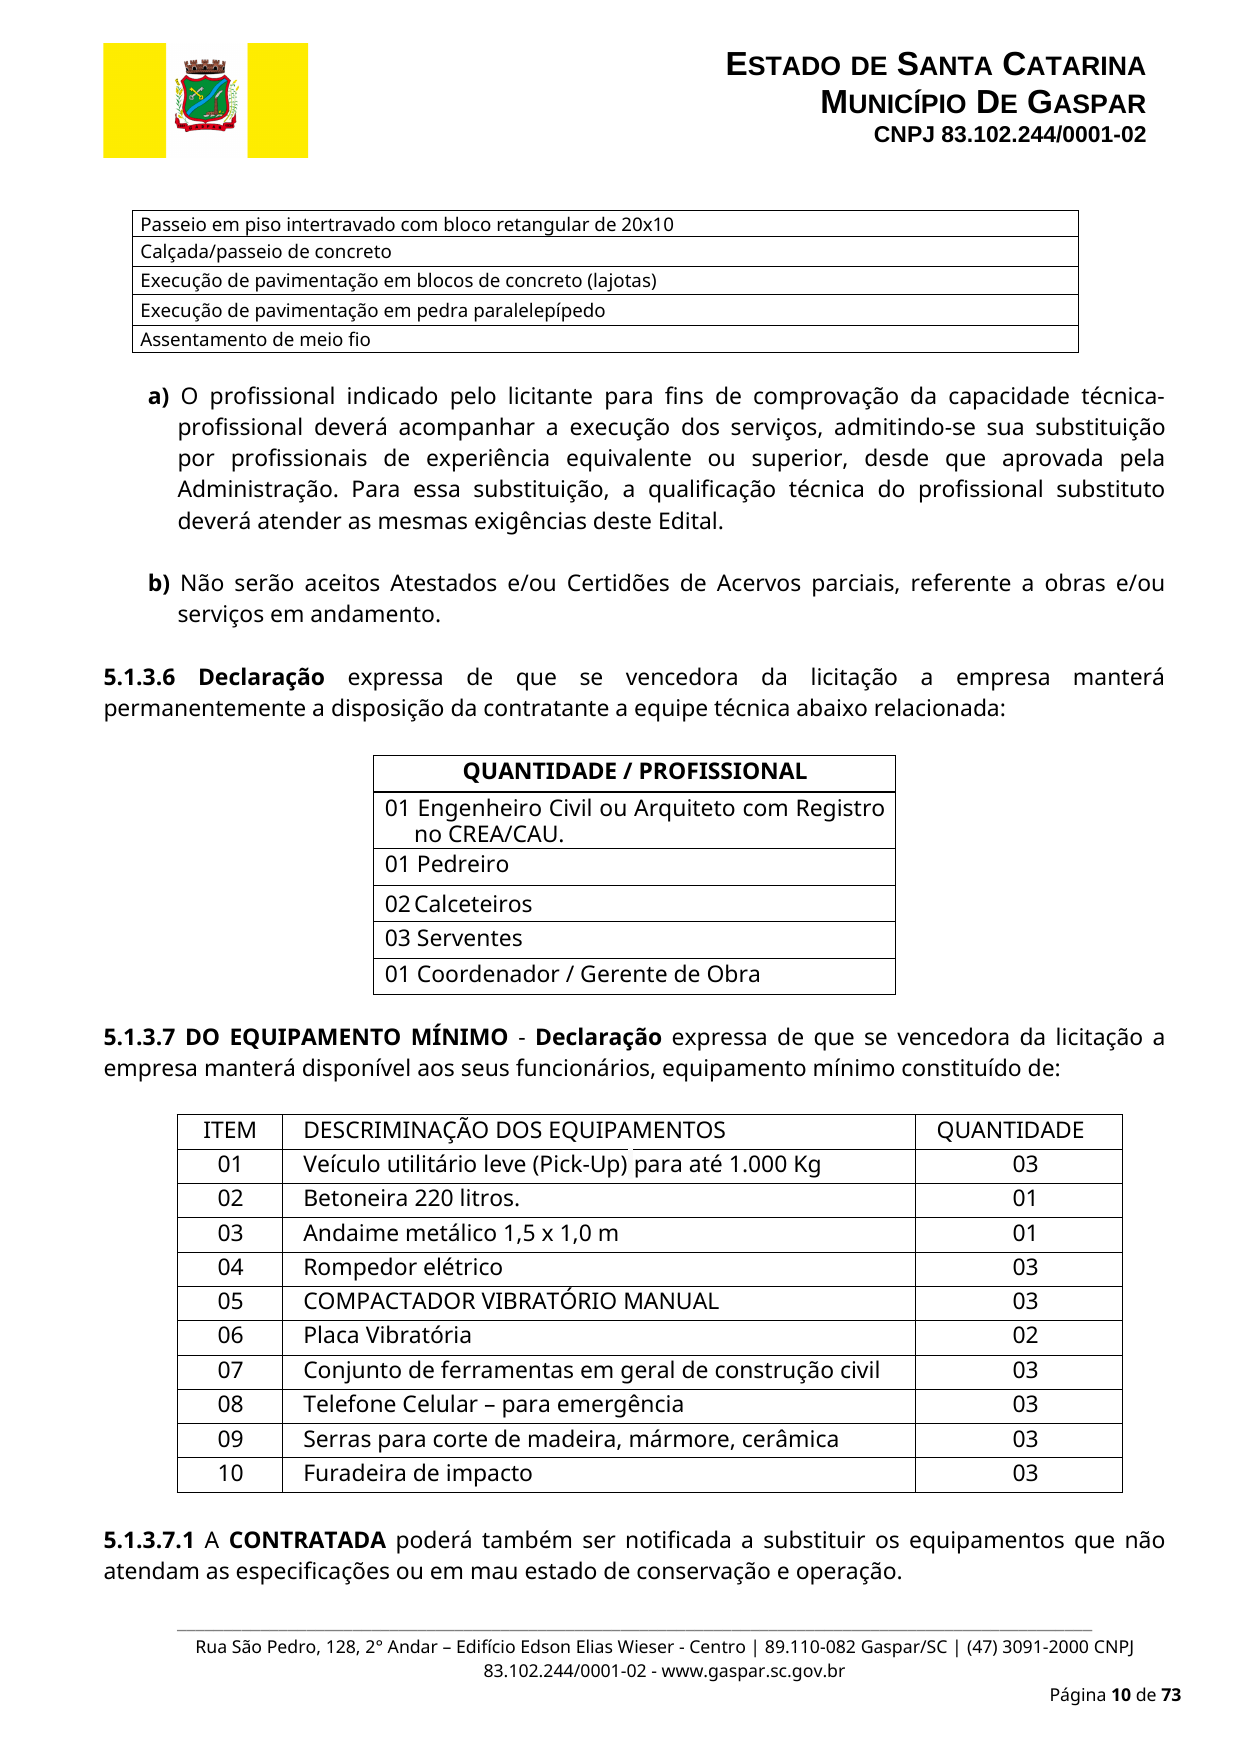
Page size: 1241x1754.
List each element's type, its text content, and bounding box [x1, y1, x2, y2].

table_cell Rompedor elétrico [283, 1253, 915, 1286]
table_cell 01 [916, 1218, 1122, 1252]
table_header ITEM [178, 1115, 282, 1149]
table_cell Serras para corte de madeira, mármore, cerâmica [283, 1424, 915, 1457]
picture [103, 43, 309, 158]
table_cell 03 [916, 1356, 1122, 1389]
table_cell Calçada/passeio de concreto [133, 237, 1078, 266]
table_cell 01 [916, 1184, 1122, 1217]
table_cell 04 [178, 1253, 282, 1286]
table_header QUANTIDADE / PROFISSIONAL [374, 756, 895, 791]
table_cell Telefone Celular – para emergência [283, 1390, 915, 1423]
table_cell 08 [178, 1390, 282, 1423]
table_header QUANTIDADE [916, 1115, 1122, 1149]
table_cell Furadeira de impacto [283, 1458, 915, 1492]
table_cell 05 [178, 1287, 282, 1320]
table_cell 03 [916, 1458, 1122, 1492]
text 5.1.3.7.1 A CONTRATADA poderá também ser notificada a substituir os equipamentos que não atendam as especificações ou em mau estado de conservação e operação. [103, 1524, 1167, 1586]
table_cell COMPACTADOR VIBRATÓRIO MANUAL [283, 1287, 915, 1320]
text a) O profissional indicado pelo licitante para fins de comprovação da capacidade técnica-profissional deverá acompanhar a execução dos serviços, admitindo-se sua substituição por profissionais de experiência equivalente ou superior, desde que aprovada pela Administração. Para essa substituição, a qualificação técnica do profissional substituto deverá atender as mesmas exigências deste Edital. [148, 380, 1167, 536]
table_cell 01 Coordenador / Gerente de Obra [374, 959, 895, 994]
table_cell 03 Serventes [374, 922, 895, 957]
table_cell 03 [916, 1424, 1122, 1457]
table_cell Betoneira 220 litros. [283, 1184, 915, 1217]
table_cell 03 [916, 1150, 1122, 1183]
table_header DESCRIMINAÇÃO DOS EQUIPAMENTOS [283, 1115, 915, 1149]
table_cell 03 [916, 1287, 1122, 1320]
table_cell Calceteiros [374, 886, 895, 921]
table_cell Passeio em piso intertravado com bloco retangular de 20x10 [133, 211, 1078, 236]
table_cell 07 [178, 1356, 282, 1389]
table_cell 02 [178, 1184, 282, 1217]
table_cell 02 [916, 1321, 1122, 1354]
table_cell Andaime metálico 1,5 x 1,0 m [283, 1218, 915, 1252]
table_cell 03 [916, 1253, 1122, 1286]
table_cell 09 [178, 1424, 282, 1457]
table_cell 03 [916, 1390, 1122, 1423]
table_cell Placa Vibratória [283, 1321, 915, 1354]
table_cell 01 Engenheiro Civil ou Arquiteto com Registro no CREA/CAU. [374, 793, 895, 848]
table_cell 03 [178, 1218, 282, 1252]
table_cell Assentamento de meio fio [133, 326, 1078, 352]
text 5.1.3.7 DO EQUIPAMENTO MÍNIMO - Declaração expressa de que se vencedora da licitação a empresa manterá disponível aos seus funcionários, equipamento mínimo constituído de: [103, 1021, 1167, 1083]
text b) Não serão aceitos Atestados e/ou Certidões de Acervos parciais, referente a obras e/ou serviços em andamento. [148, 567, 1167, 630]
text 5.1.3.6 Declaração expressa de que se vencedora da licitação a empresa manterá permanentemente a disposição da contratante a equipe técnica abaixo relacionada: [103, 661, 1167, 723]
table_cell Execução de pavimentação em blocos de concreto (lajotas) [133, 267, 1078, 294]
table_cell 10 [178, 1458, 282, 1492]
table_cell Execução de pavimentação em pedra paralelepípedo [133, 295, 1078, 324]
table_cell 01 [178, 1150, 282, 1183]
table_cell 06 [178, 1321, 282, 1354]
table_cell 01 Pedreiro [374, 849, 895, 884]
table_cell Veículo utilitário leve (Pick-Up) para até 1.000 Kg [283, 1150, 915, 1183]
table_cell Conjunto de ferramentas em geral de construção civil [283, 1356, 915, 1389]
